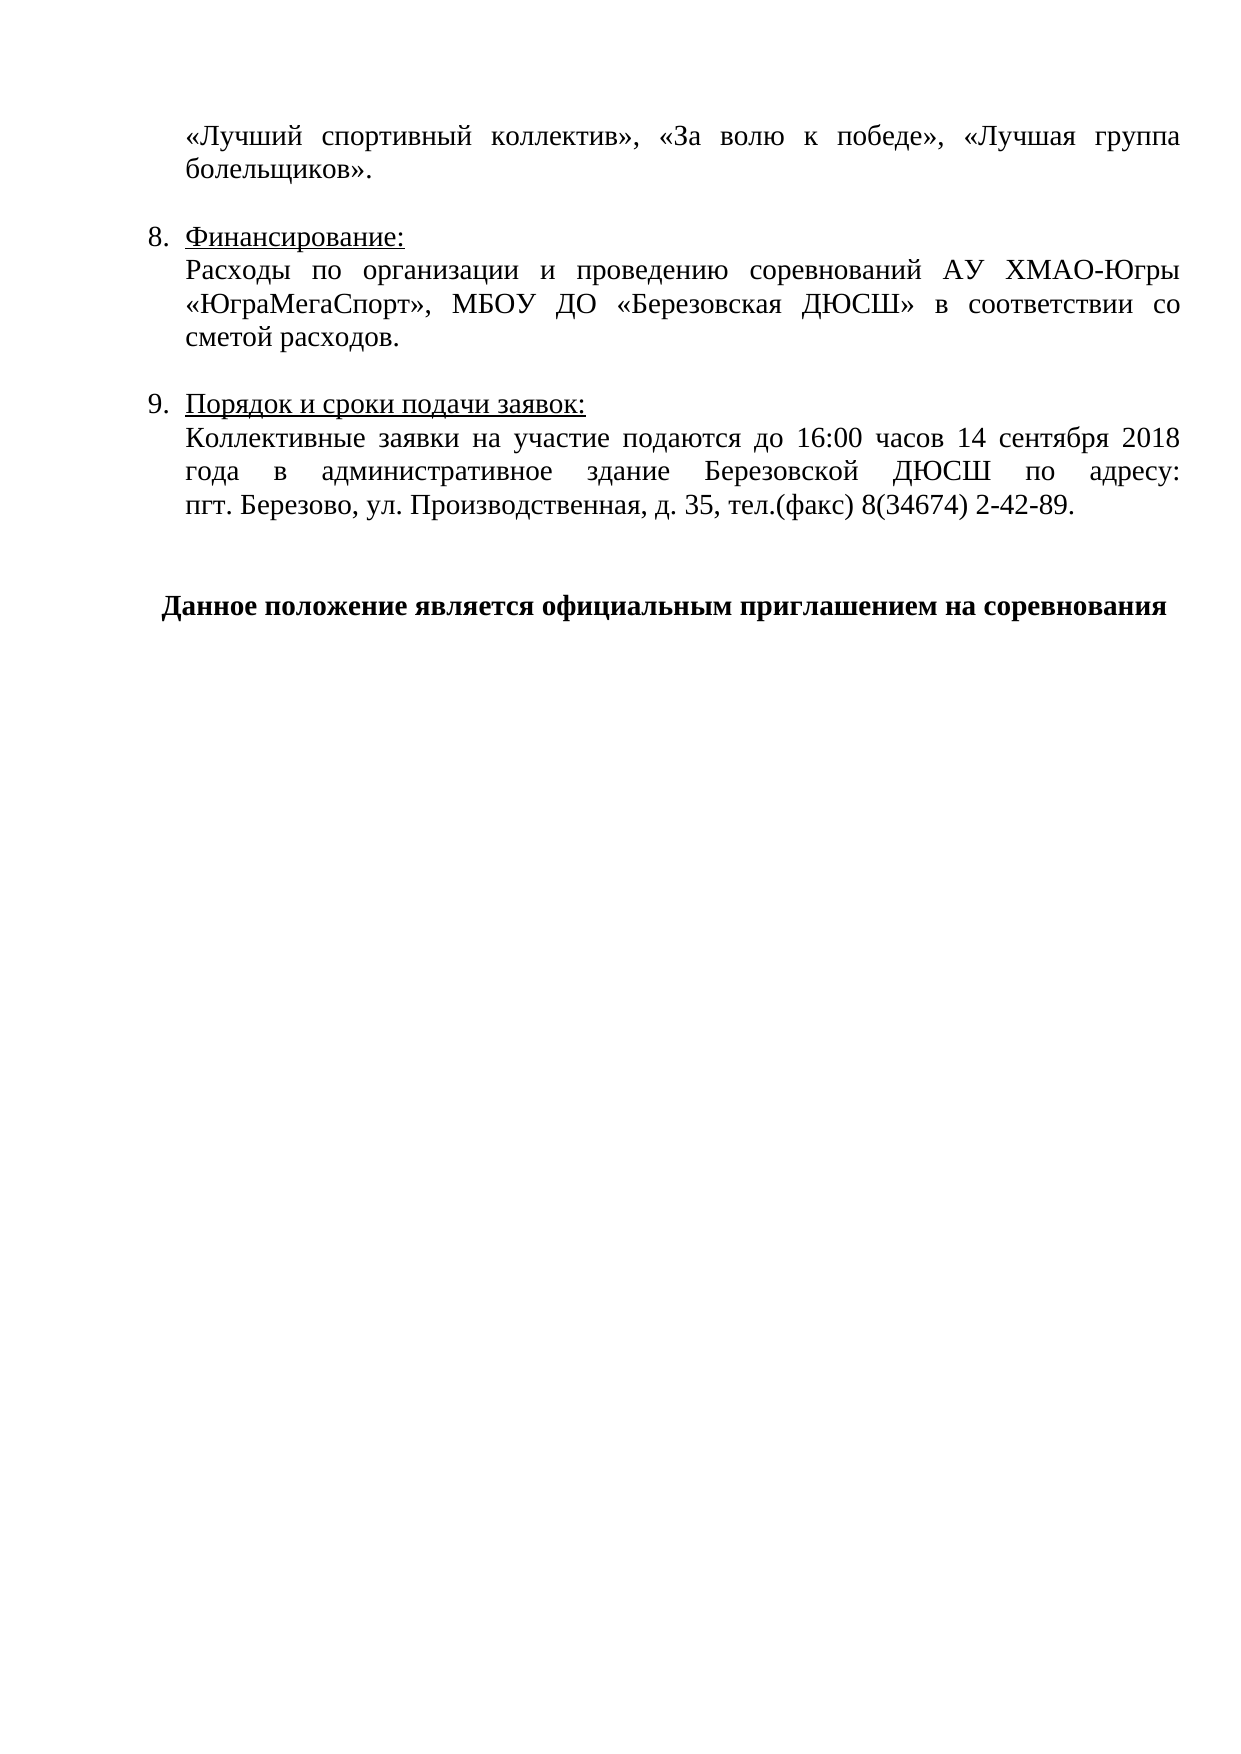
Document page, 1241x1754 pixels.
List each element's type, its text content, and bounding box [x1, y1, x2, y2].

text Коллективные заявки на участие подаются до 16:00 часов 14 сентября 2018 года в административное здание Березовской ДЮСШ по адресу: пгт. Березово, ул. Производственная, д. 35, тел.(факс) 8(34674) 2-42-89. [185, 420, 1181, 521]
list Порядок и сроки подачи заявок: [148, 386, 1181, 420]
list Финансирование: [148, 219, 1181, 252]
text Расходы по организации и проведению соревнований АУ ХМАО-Югры «ЮграМегаСпорт», МБОУ ДО «Березовская ДЮСШ» в соответствии со сметой расходов. [185, 252, 1181, 353]
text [185, 118, 1181, 185]
text Данное положение является официальным приглашением на соревнования [148, 588, 1181, 621]
